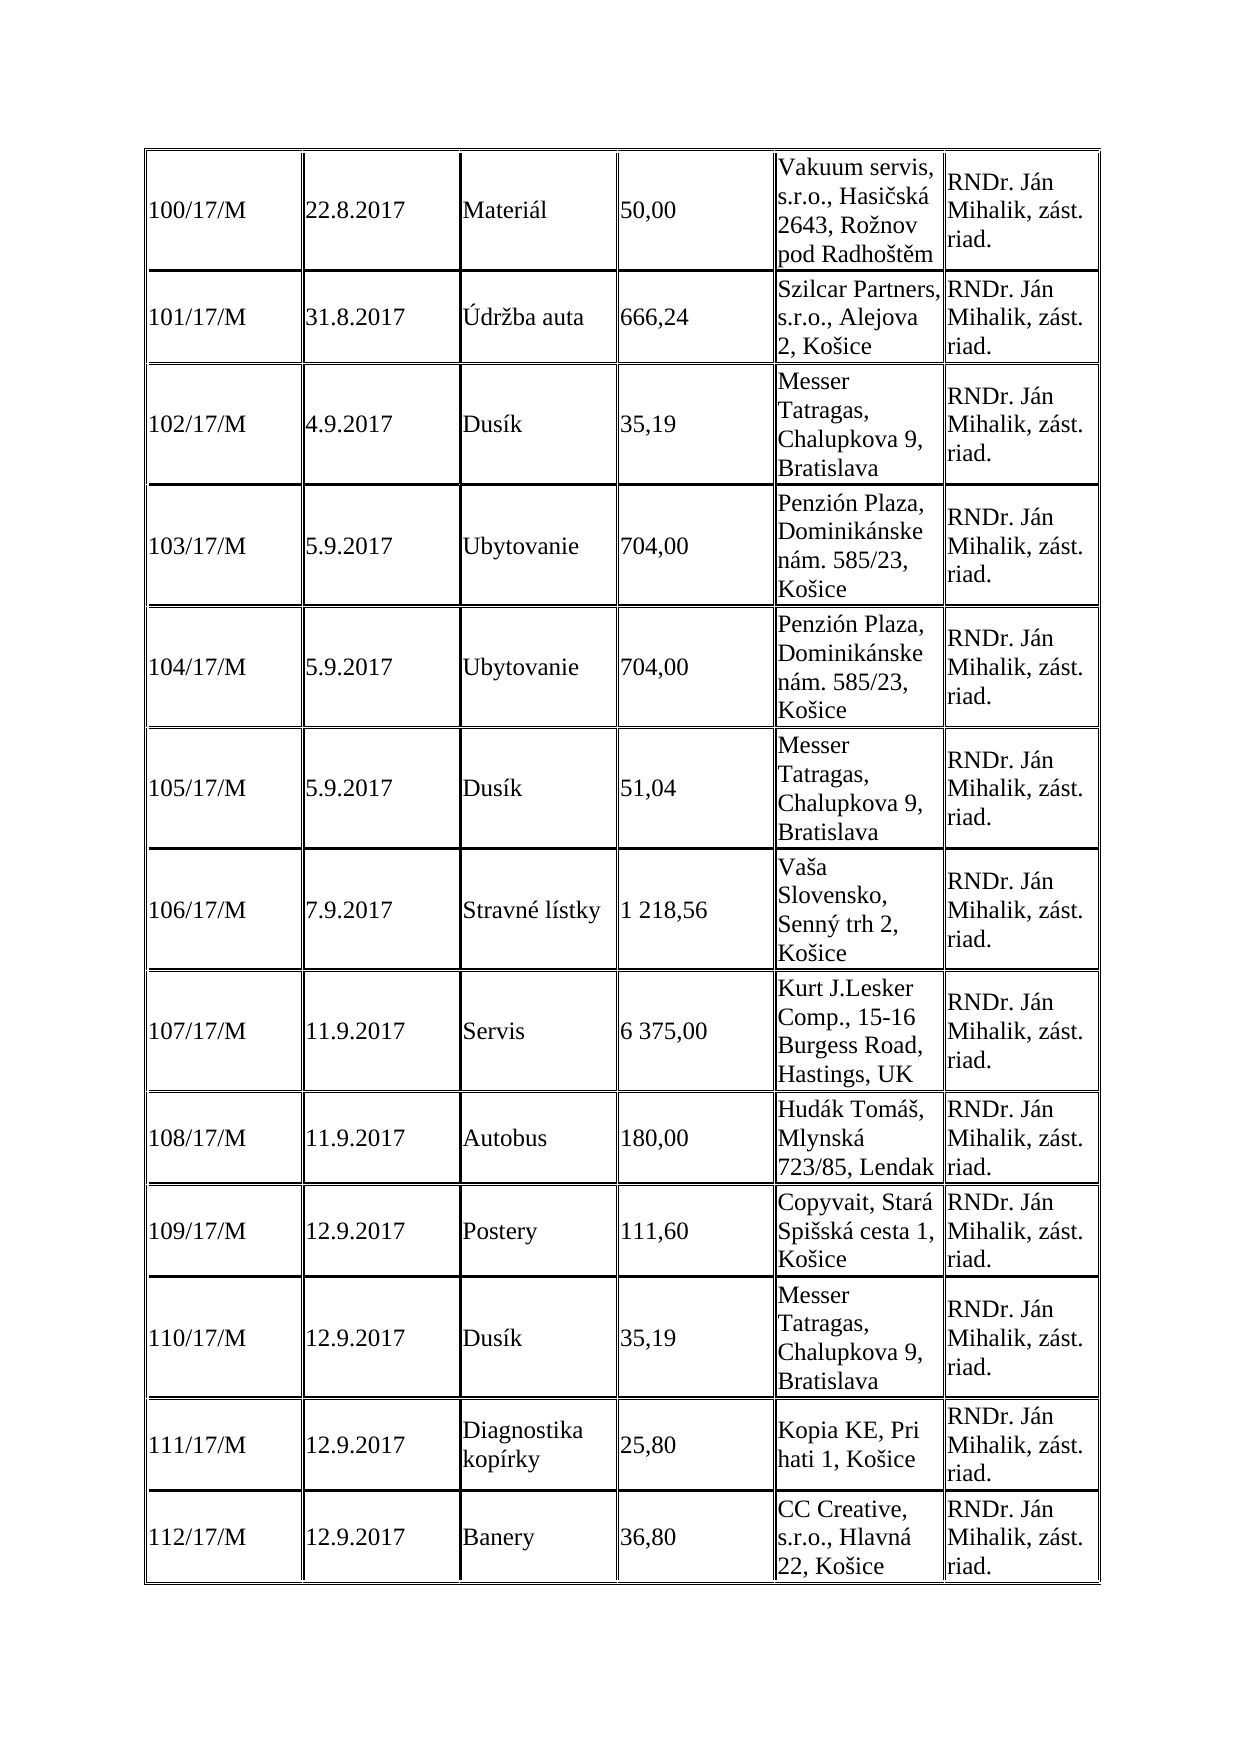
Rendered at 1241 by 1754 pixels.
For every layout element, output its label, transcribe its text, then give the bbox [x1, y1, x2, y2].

table_cell 11.9.2017 [305, 1093, 459, 1182]
table_cell 180,00 [619, 1093, 773, 1182]
table_cell 111/17/M [147, 1396, 301, 1489]
table_cell 112/17/M [147, 1489, 303, 1581]
table_cell 104/17/M [147, 604, 301, 726]
table_cell Hudák Tomáš, Mlynská 723/85, Lendak [777, 1093, 943, 1182]
table_cell Diagnostika kopírky [462, 1400, 616, 1489]
table_cell RNDr. Ján Mihalik, zást. riad. [946, 1093, 1098, 1182]
table_cell 103/17/M [145, 483, 301, 604]
table_cell Postery [462, 1186, 616, 1275]
table_cell 5.9.2017 [305, 486, 459, 604]
table_cell 35,19 [619, 1278, 773, 1396]
table_cell 51,04 [619, 729, 773, 847]
table_cell 35,19 [619, 365, 773, 483]
table_cell 100/17/M [145, 149, 303, 269]
table_cell 7.9.2017 [305, 850, 459, 968]
table_cell RNDr. Ján Mihalik, zást. riad. [946, 850, 1098, 968]
table_cell RNDr. Ján Mihalik, zást. riad. [946, 1278, 1098, 1396]
table_cell RNDr. Ján Mihalik, zást. riad. [946, 608, 1098, 726]
table_cell 106/17/M [147, 847, 301, 968]
table_cell 12.9.2017 [305, 1186, 459, 1275]
table_cell Ubytovanie [462, 608, 616, 726]
table_cell Szilcar Partners, s.r.o., Alejova 2, Košice [777, 272, 943, 362]
table_cell 12.9.2017 [305, 1278, 459, 1396]
table_cell 101/17/M [147, 269, 301, 362]
table_cell Materiál [460, 151, 617, 269]
table_cell 5.9.2017 [305, 608, 459, 726]
table_cell RNDr. Ján Mihalik, zást. riad. [946, 729, 1098, 847]
table_cell RNDr. Ján Mihalik, zást. riad. [946, 486, 1098, 604]
table_cell 102/17/M [145, 362, 303, 483]
table_cell 36,80 [618, 1489, 775, 1581]
table_cell Penzión Plaza, Dominikánske nám. 585/23, Košice [777, 608, 943, 726]
table_cell Autobus [462, 1093, 616, 1182]
table_cell Dusík [462, 365, 616, 483]
table_cell Dusík [462, 1278, 616, 1396]
table_cell 111,60 [619, 1186, 773, 1275]
table_cell Penzión Plaza, Dominikánske nám. 585/23, Košice [777, 486, 943, 604]
table_cell Stravné lístky [462, 850, 616, 968]
table_cell 5.9.2017 [305, 729, 459, 847]
table_cell 31.8.2017 [305, 272, 459, 362]
table_cell 110/17/M [147, 1275, 301, 1396]
table_cell Copyvait, Stará Spišská cesta 1, Košice [777, 1186, 943, 1275]
table_cell 11.9.2017 [305, 972, 459, 1090]
table_cell 666,24 [619, 272, 773, 362]
table_cell 25,80 [619, 1400, 773, 1489]
table_cell Dusík [462, 729, 616, 847]
table_cell Kurt J.Lesker Comp., 15-16 Burgess Road, Hastings, UK [777, 972, 943, 1090]
table_cell 50,00 [618, 149, 775, 269]
table_cell Kopia KE, Pri hati 1, Košice [777, 1400, 943, 1489]
table_cell 109/17/M [147, 1182, 301, 1275]
table_cell CC Creative, s.r.o., Hlavná 22, Košice [775, 1492, 944, 1581]
table_cell 1 218,56 [619, 850, 773, 968]
table_cell 12.9.2017 [305, 1400, 459, 1489]
table_cell RNDr. Ján Mihalik, zást. riad. [946, 365, 1098, 483]
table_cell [945, 151, 1099, 269]
table_cell Servis [462, 972, 616, 1090]
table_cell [775, 151, 944, 269]
table_cell 704,00 [619, 608, 773, 726]
table_cell Messer Tatragas, Chalupkova 9, Bratislava [777, 1278, 943, 1396]
table_cell RNDr. Ján Mihalik, zást. riad. [946, 1400, 1098, 1489]
table_cell Messer Tatragas, Chalupkova 9, Bratislava [777, 729, 943, 847]
table_cell 107/17/M [147, 968, 301, 1090]
table_cell Vaša Slovensko, Senný trh 2, Košice [777, 850, 943, 968]
table_cell 22.8.2017 [303, 149, 460, 269]
table_cell 6 375,00 [619, 972, 773, 1090]
table_cell 704,00 [619, 486, 773, 604]
table_cell Ubytovanie [462, 486, 616, 604]
table_cell 105/17/M [145, 726, 303, 847]
table_cell Messer Tatragas, Chalupkova 9, Bratislava [777, 365, 943, 483]
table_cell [945, 1492, 1099, 1581]
table_cell RNDr. Ján Mihalik, zást. riad. [946, 1186, 1098, 1275]
table_cell 108/17/M [145, 1090, 303, 1182]
table_cell RNDr. Ján Mihalik, zást. riad. [946, 972, 1098, 1090]
table_cell 12.9.2017 [303, 1492, 460, 1581]
table_cell RNDr. Ján Mihalik, zást. riad. [946, 272, 1098, 362]
table_cell 4.9.2017 [305, 365, 459, 483]
table_cell Banery [460, 1492, 617, 1581]
table_cell Údržba auta [462, 272, 616, 362]
